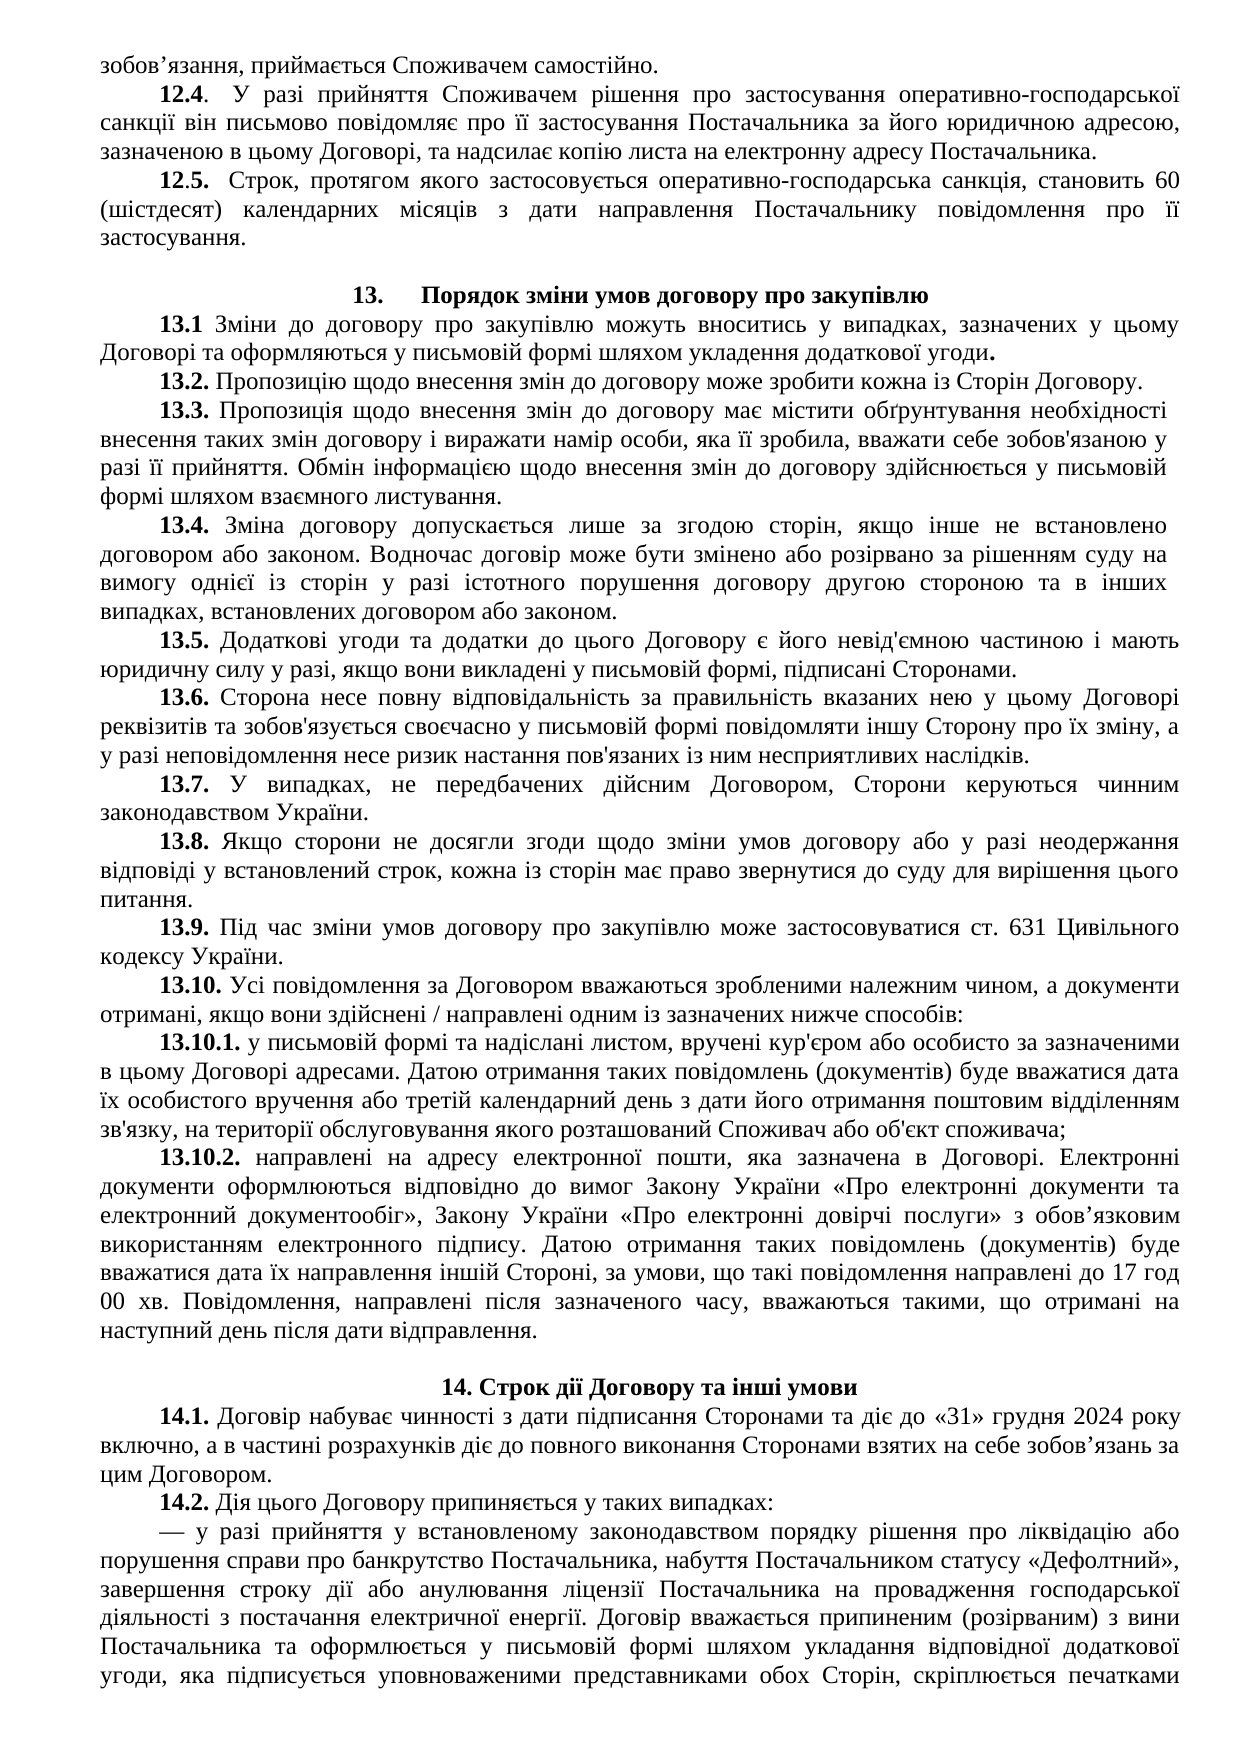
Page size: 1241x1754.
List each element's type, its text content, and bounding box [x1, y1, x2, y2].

text 13.5. Додаткові угоди та додатки до цього Договору є його невід'ємною частиною і мають юридичну силу у разі, якщо вони викладені у письмовій формі, підписані Сторонами. [100, 625, 1181, 682]
text 13.10.2. направлені на адресу електронної пошти, яка зазначена в Договорі. Електронні документи оформлюються відповідно до вимог Закону України «Про електронні документи та електронний документообіг», Закону України «Про електронні довірчі послуги» з обов’язковим використанням електронного підпису. Датою отримання таких повідомлень (документів) буде вважатися дата їх направлення іншій Стороні, за умови, що такі повідомлення направлені до 17 год 00 хв. Повідомлення, направлені після зазначеного часу, вважаються такими, що отримані на наступний день після дати відправлення. [100, 1142, 1181, 1344]
text 14.2. Дія цього Договору припиняється у таких випадках: [100, 1487, 1181, 1516]
text 13.6. Сторона несе повну відповідальність за правильність вказаних нею у цьому Договорі реквізитів та зобов'язується своєчасно у письмовій формі повідомляти іншу Сторону про їх зміну, а у разі неповідомлення несе ризик настання пов'язаних із ним несприятливих наслідків. [100, 682, 1181, 769]
text 13.2. Пропозицію щодо внесення змін до договору може зробити кожна із Сторін Договору. [100, 366, 1181, 395]
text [100, 50, 1181, 79]
text 13.10.1. у письмовій формі та надіслані листом, вручені кур'єром або особисто за зазначеними в цьому Договорі адресами. Датою отримання таких повідомлень (документів) буде вважатися дата їх особистого вручення або третій календарний день з дати його отримання поштовим відділенням зв'язку, на території обслуговування якого розташований Споживач або об'єкт споживача; [100, 1027, 1181, 1142]
text 13.7. У випадках, не передбачених дійсним Договором, Сторони керуються чинним законодавством України. [100, 769, 1181, 826]
text 12.5. Строк, протягом якого застосовується оперативно-господарська санкція, становить 60 (шістдесят) календарних місяців з дати направлення Постачальнику повідомлення про її застосування. [100, 165, 1181, 251]
text 13.10. Усі повідомлення за Договором вважаються зробленими належним чином, а документи отримані, якщо вони здійснені / направлені одним із зазначених нижче способів: [100, 970, 1181, 1027]
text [100, 1516, 1181, 1689]
text 13.8. Якщо сторони не досягли згоди щодо зміни умов договору або у разі неодержання відповіді у встановлений строк, кожна із сторін має право звернутися до суду для вирішення цього питання. [100, 826, 1181, 912]
text 13.4. Зміна договору допускається лише за згодою сторін, якщо інше не встановлено договором або законом. Водночас договір може бути змінено або розірвано за рішенням суду на вимогу однієї із сторін у разі істотного порушення договору другою стороною та в інших випадках, встановлених договором або законом. [100, 510, 1168, 625]
text 14.1. Договір набуває чинності з дати підписання Сторонами та діє до «31» грудня 2024 року включно, а в частині розрахунків діє до повного виконання Сторонами взятих на себе зобов’язань за цим Договором. [100, 1401, 1181, 1487]
text 13.1 Зміни до договору про закупівлю можуть вноситись у випадках, зазначених у цьому Договорі та оформляються у письмовій формі шляхом укладення додаткової угоди. [100, 309, 1181, 366]
list Порядок зміни умов договору про закупівлю [100, 280, 1181, 309]
text 13.3. Пропозиція щодо внесення змін до договору має містити обґрунтування необхідності внесення таких змін договору і виражати намір особи, яка її зробила, вважати себе зобов'язаною у разі її прийняття. Обмін інформацією щодо внесення змін до договору здійснюється у письмовій формі шляхом взаємного листування. [100, 395, 1168, 510]
text 13.9. Під час зміни умов договору про закупівлю може застосовуватися ст. 631 Цивільного кодексу України. [100, 912, 1181, 970]
subtitle 14. Строк дії Договору та інші умови [118, 1372, 1181, 1401]
text 12.4. У разі прийняття Споживачем рішення про застосування оперативно-господарської санкції він письмово повідомляє про її застосування Постачальника за його юридичною адресою, зазначеною в цьому Договорі, та надсилає копію листа на електронну адресу Постачальника. [100, 79, 1181, 165]
